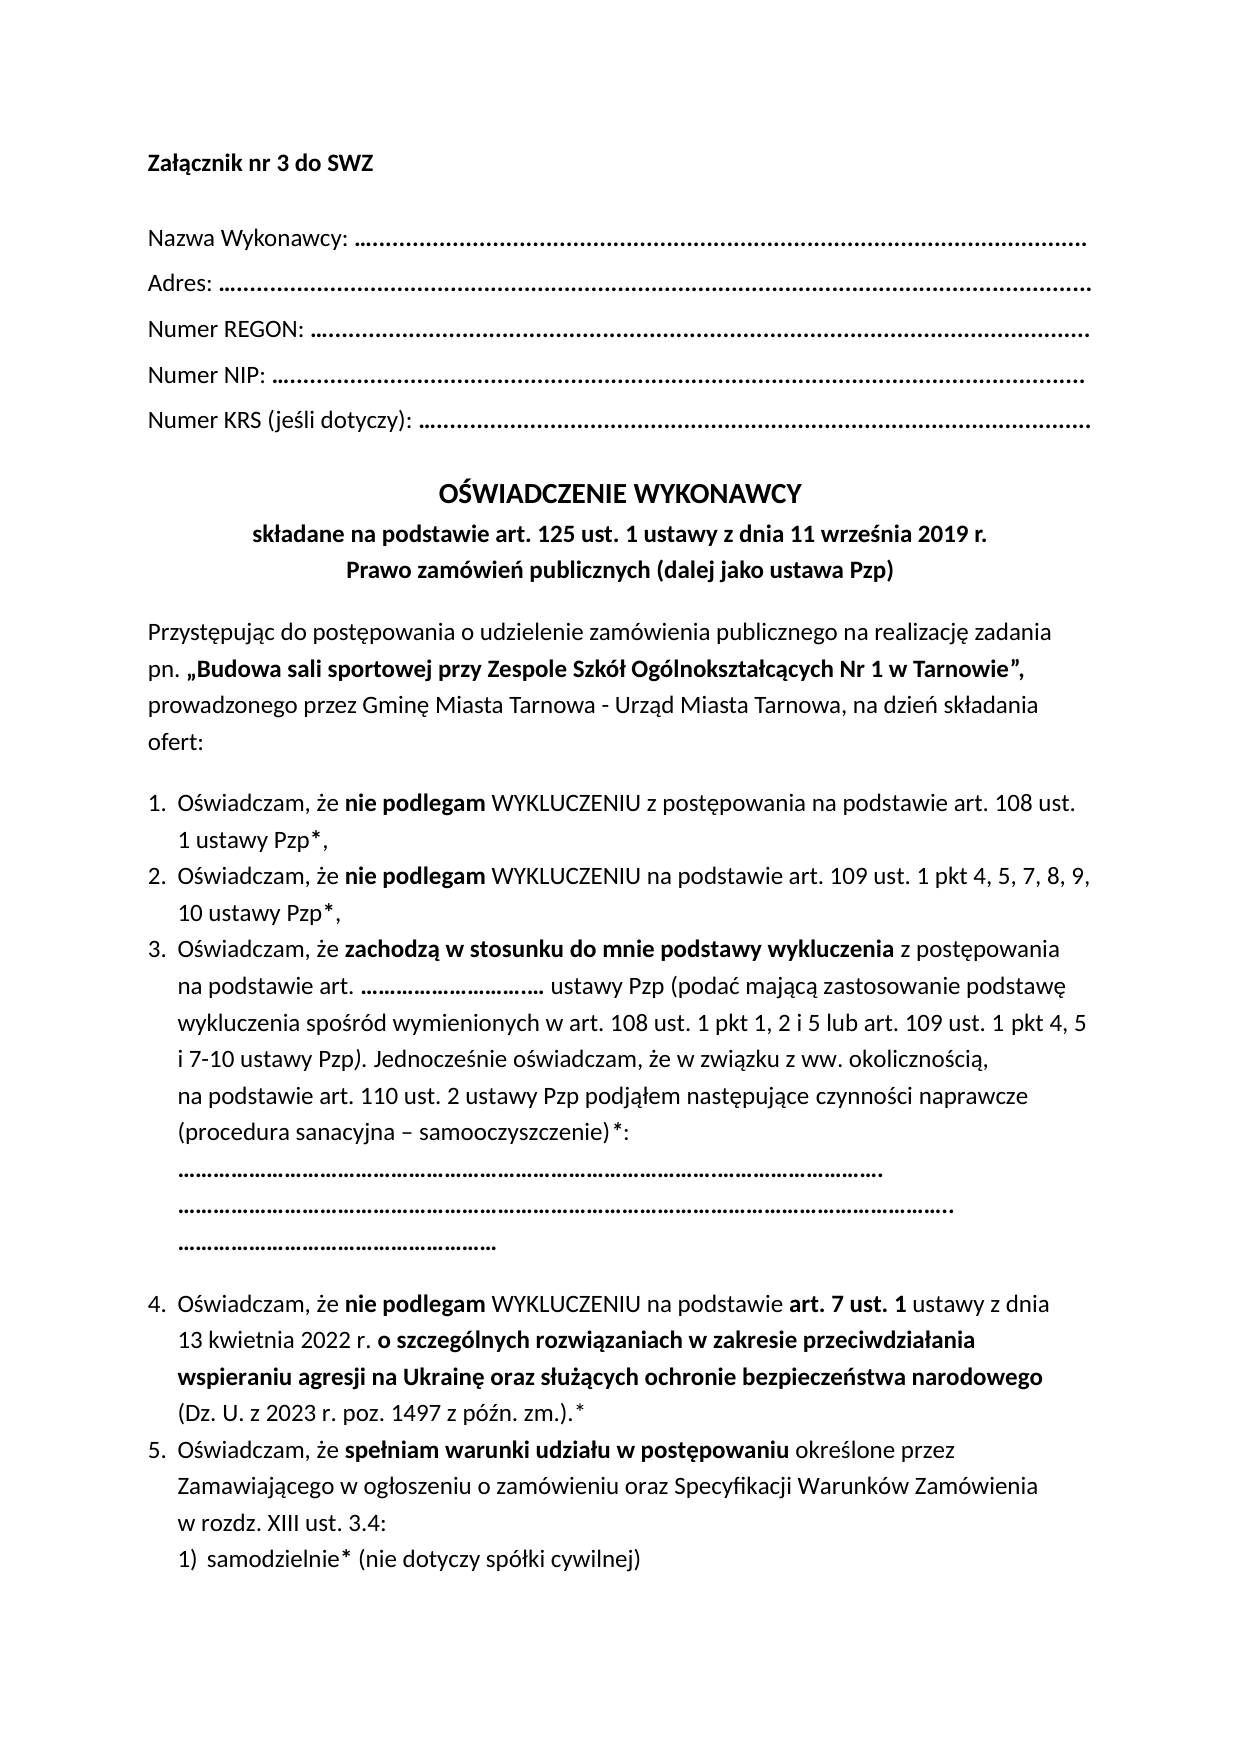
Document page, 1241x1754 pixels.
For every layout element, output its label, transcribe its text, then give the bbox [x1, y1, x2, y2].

list Oświadczam, że nie podlegam WYKLUCZENIU z postępowania na podstawie art. 108 ust. 1 ustawy Pzp*, [148, 787, 1093, 854]
text OŚWIADCZENIE WYKONAWCY [148, 475, 1093, 511]
text Numer REGON: ….................................................................................................................. [148, 313, 1093, 344]
text Załącznik nr 3 do SWZ [148, 148, 1093, 178]
list ……………………………………………………………………………….……………………….…………………………………………………………………………………………………………………..……………………………………………… [177, 1153, 1093, 1257]
text Prawo zamówień publicznych (dalej jako ustawa Pzp) [148, 554, 1093, 585]
text Nazwa Wykonawcy: …........................................................................................................... [148, 222, 1093, 252]
list samodzielnie* (nie dotyczy spółki cywilnej) [177, 1544, 1093, 1574]
text Numer KRS (jeśli dotyczy): ….................................................................................................. [148, 404, 1093, 435]
list Oświadczam, że spełniam warunki udziału w postępowaniu określone przez Zamawiającego w ogłoszeniu o zamówieniu oraz Specyfikacji Warunków Zamówienia w rozdz. XIII ust. 3.4: [148, 1434, 1093, 1538]
list Oświadczam, że zachodzą w stosunku do mnie podstawy wykluczenia z postępowania na podstawie art. ……………………….… ustawy Pzp (podać mającą zastosowanie podstawę wykluczenia spośród wymienionych w art. 108 ust. 1 pkt 1, 2 i 5 lub art. 109 ust. 1 pkt 4, 5 i 7-10 ustawy Pzp). Jednocześnie oświadczam, że w związku z ww. okolicznością, na podstawie art. 110 ust. 2 ustawy Pzp podjąłem następujące czynności naprawcze (procedura sanacyjna – samooczyszczenie)*: [148, 934, 1093, 1147]
text składane na podstawie art. 125 ust. 1 ustawy z dnia 11 września 2019 r. [148, 518, 1093, 548]
text Przystępując do postępowania o udzielenie zamówienia publicznego na realizację zadania pn. „Budowa sali sportowej przy Zespole Szkół Ogólnokształcących Nr 1 w Tarnowie”, prowadzonego przez Gminę Miasta Tarnowa - Urząd Miasta Tarnowa, na dzień składania ofert: [148, 616, 1093, 756]
list Oświadczam, że nie podlegam WYKLUCZENIU na podstawie art. 7 ust. 1 ustawy z dnia 13 kwietnia 2022 r. o szczególnych rozwiązaniach w zakresie przeciwdziałania wspieraniu agresji na Ukrainę oraz służących ochronie bezpieczeństwa narodowego (Dz. U. z 2023 r. poz. 1497 z późn. zm.).* [148, 1288, 1093, 1428]
list Oświadczam, że nie podlegam WYKLUCZENIU na podstawie art. 109 ust. 1 pkt 4, 5, 7, 8, 9, 10 ustawy Pzp*, [148, 861, 1093, 928]
text Adres: …................................................................................................................................ [148, 267, 1093, 298]
text Numer NIP: …....................................................................................................................... [148, 359, 1093, 389]
